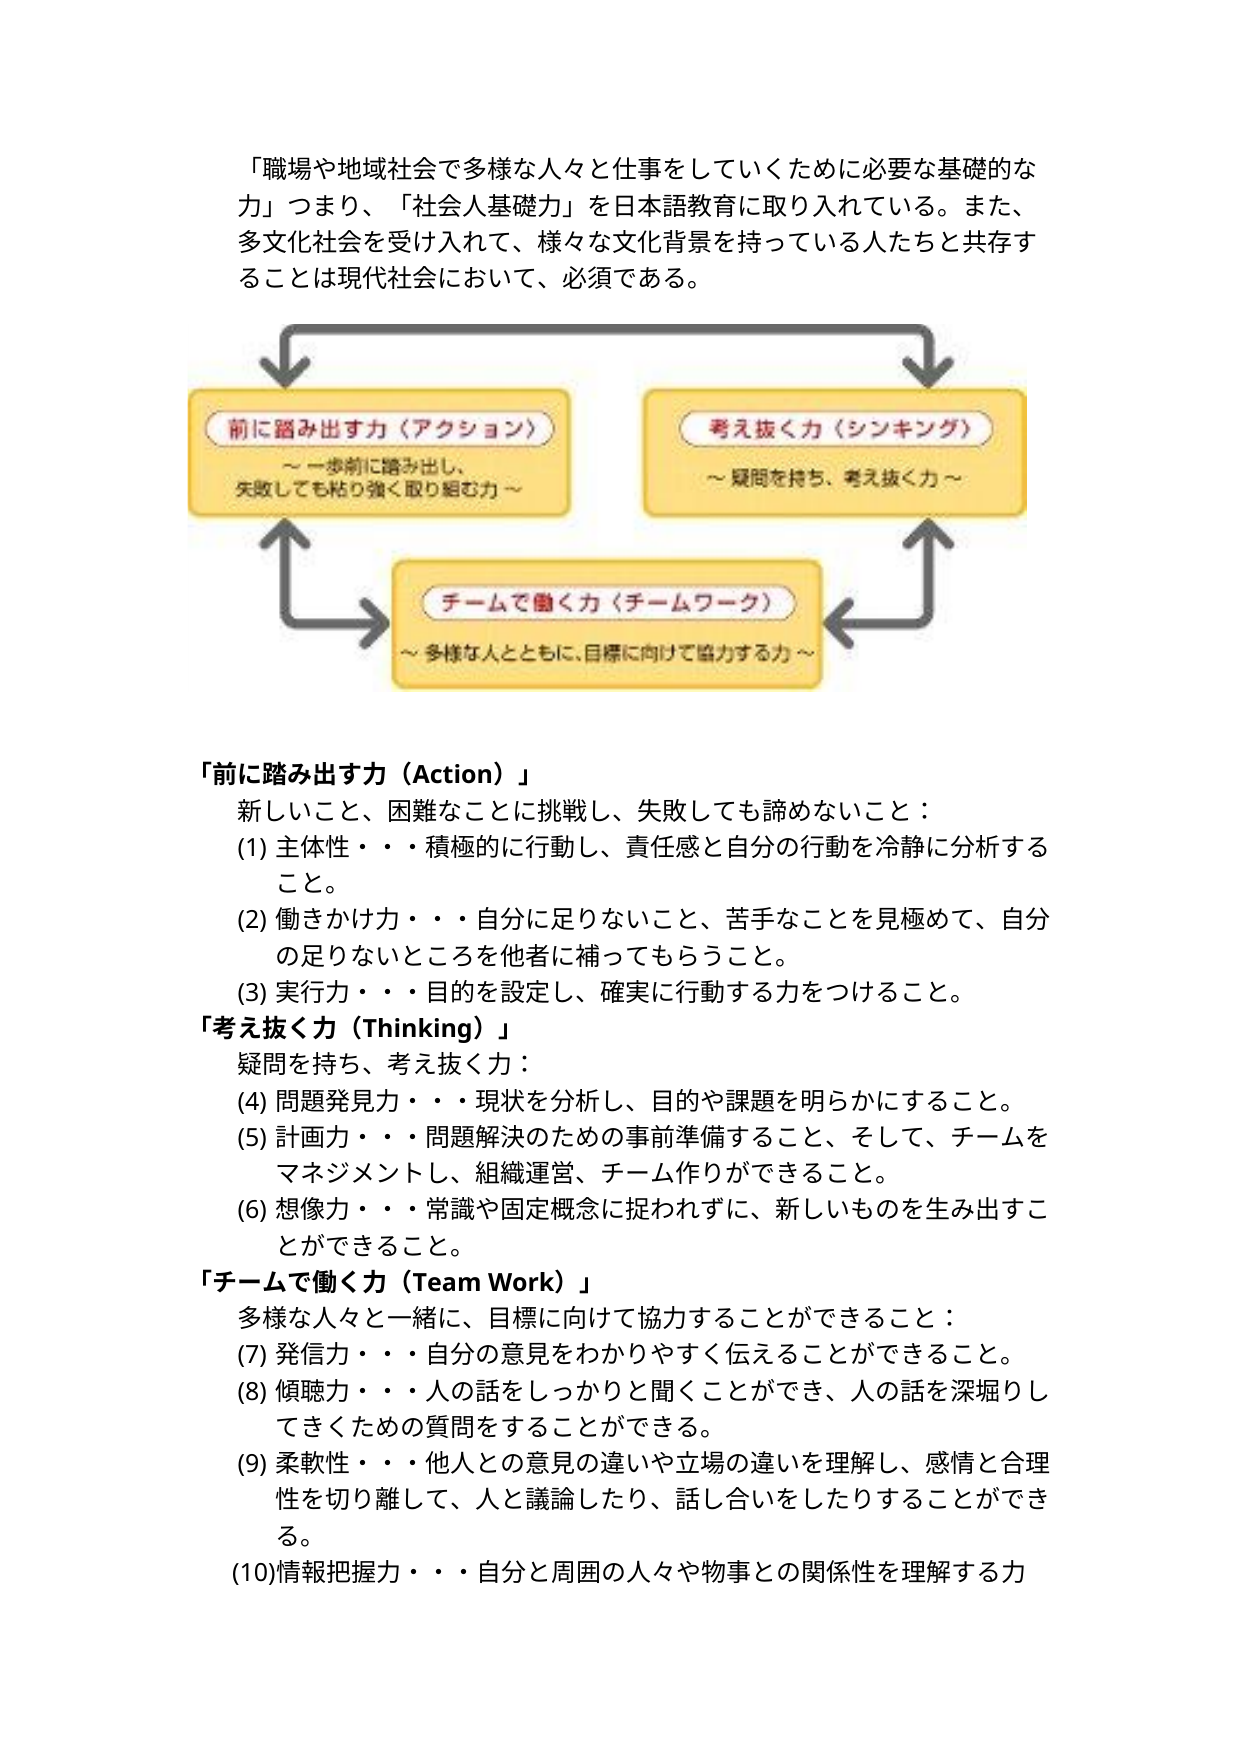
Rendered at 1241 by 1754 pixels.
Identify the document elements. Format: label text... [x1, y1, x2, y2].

picture [187, 324, 1027, 692]
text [237, 150, 1053, 295]
text 「考え抜く力（Thinking）」 [187, 1008, 1053, 1045]
list 情報把握力・・・自分と周囲の人々や物事との関係性を理解する力 [232, 1552, 1053, 1588]
list 働きかけ力・・・自分に足りないこと、苦手なことを見極めて、自分の足りないところを他者に補ってもらうこと。 [237, 900, 1053, 972]
list 想像力・・・常識や固定概念に捉われずに、新しいものを生み出すことができること。 [237, 1190, 1053, 1262]
list 問題発見力・・・現状を分析し、目的や課題を明らかにすること。 [237, 1081, 1053, 1117]
list 計画力・・・問題解決のための事前準備すること、そして、チームをマネジメントし、組織運営、チーム作りができること。 [237, 1117, 1053, 1190]
text 「チームで働く力（Team Work）」 [187, 1262, 1053, 1298]
list 柔軟性・・・他人との意見の違いや立場の違いを理解し、感情と合理性を切り離して、人と議論したり、話し合いをしたりすることができる。 [237, 1443, 1053, 1552]
text 多様な人々と一緒に、目標に向けて協力することができること： [237, 1298, 1053, 1335]
list 発信力・・・自分の意見をわかりやすく伝えることができること。 [237, 1335, 1053, 1371]
list 主体性・・・積極的に行動し、責任感と自分の行動を冷静に分析すること。 [237, 827, 1053, 900]
list 実行力・・・目的を設定し、確実に行動する力をつけること。 [237, 972, 1053, 1008]
text 疑問を持ち、考え抜く力： [237, 1045, 1053, 1081]
text 新しいこと、困難なことに挑戦し、失敗しても諦めないこと： [237, 791, 1053, 827]
list 傾聴力・・・人の話をしっかりと聞くことができ、人の話を深堀りしてきくための質問をすることができる。 [237, 1371, 1053, 1443]
text 「前に踏み出す力（Action）」 [187, 755, 1053, 791]
